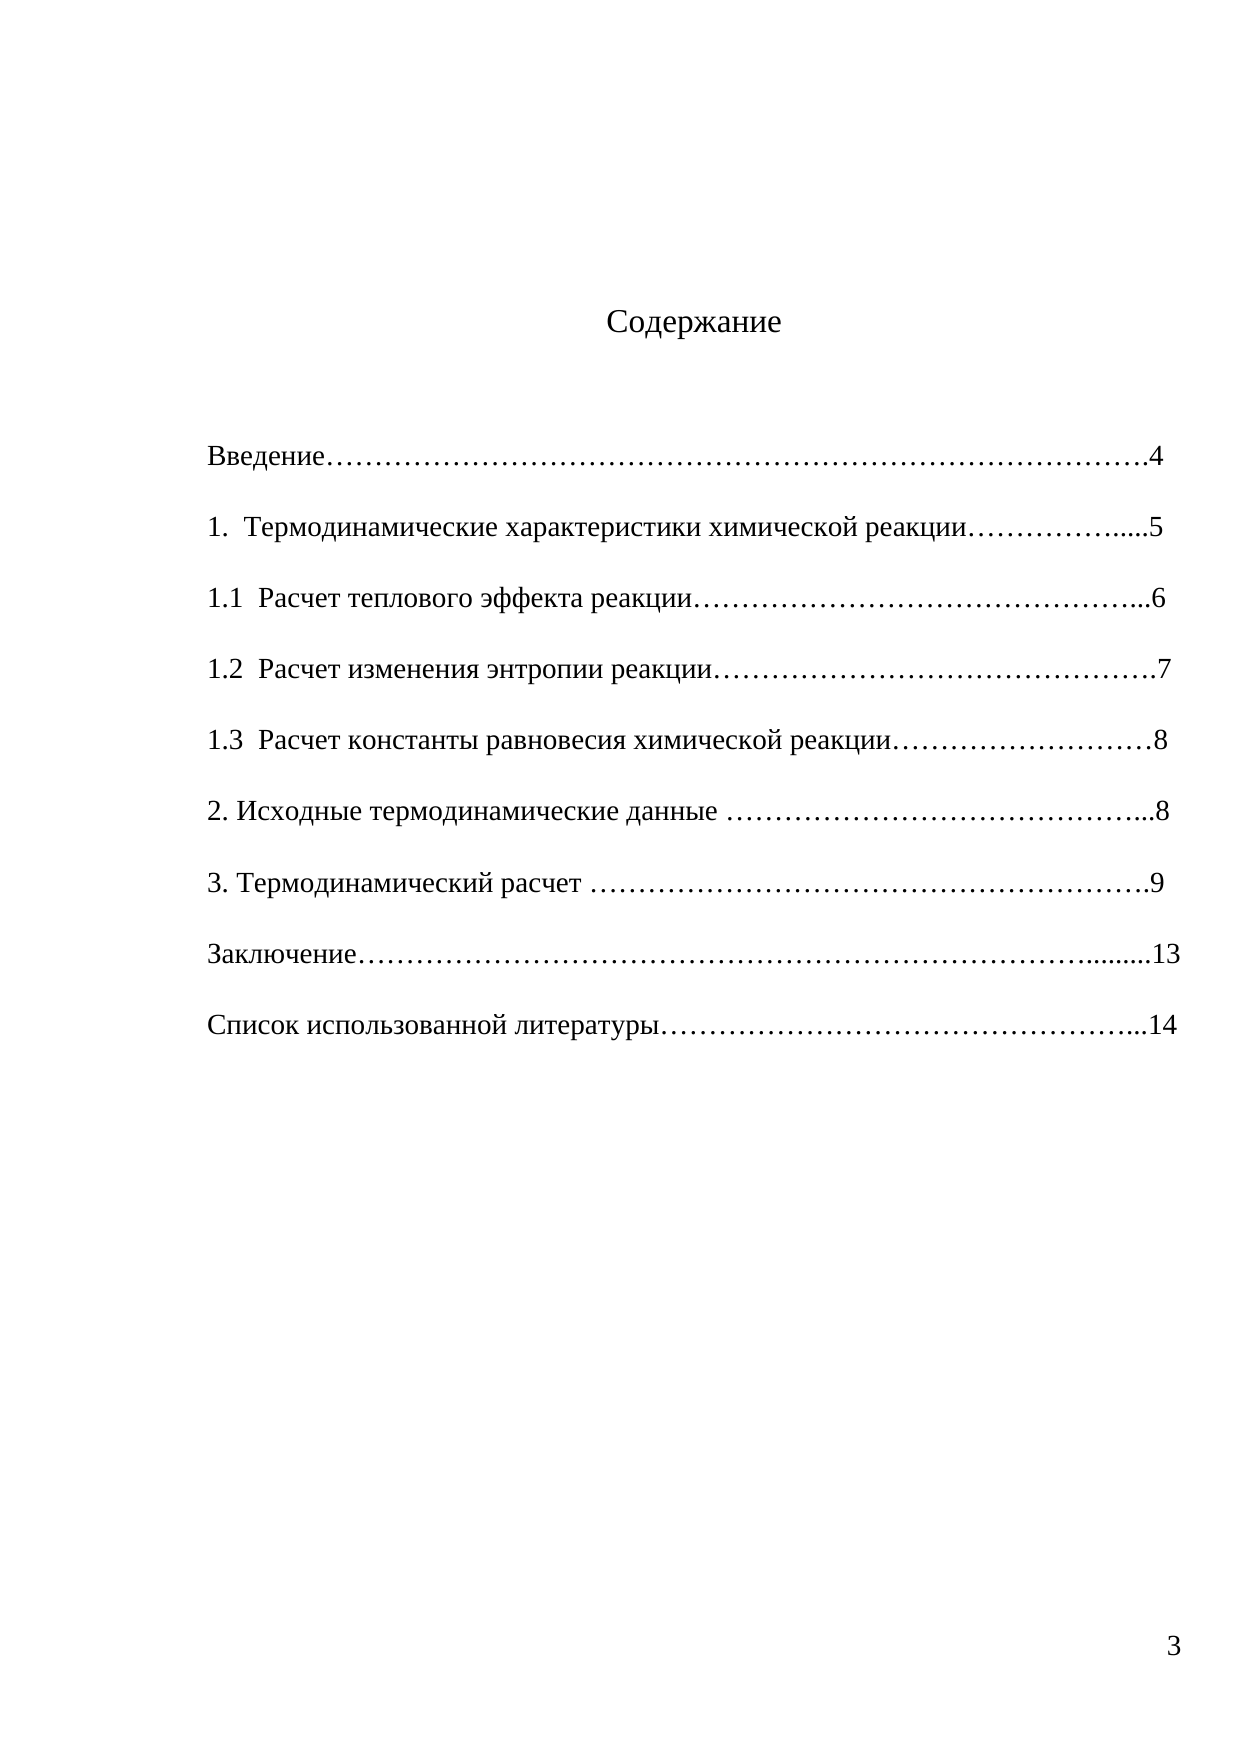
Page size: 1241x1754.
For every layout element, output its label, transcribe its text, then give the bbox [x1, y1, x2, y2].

text 2. Исходные термодинамические данные ……………………………………...8 [207, 793, 1181, 827]
text 3. Термодинамический расчет ………………………………………………….9 [207, 865, 1181, 898]
text Список использованной литературы…………………………………………...14 [207, 1007, 1181, 1041]
text 1.2 Расчет изменения энтропии реакции……………………………………….7 [207, 651, 1181, 685]
text Введение………………………………………………………………………….4 [207, 438, 1181, 471]
text 1.1 Расчет теплового эффекта реакции………………………………………...6 [207, 580, 1181, 614]
text 1.3 Расчет константы равновесия химической реакции………………………8 [207, 722, 1181, 756]
text Заключение………………………………………………………………….........13 [207, 936, 1181, 969]
text Содержание [207, 302, 1181, 340]
text 1. Термодинамические характеристики химической реакции…………….....5 [207, 509, 1181, 542]
